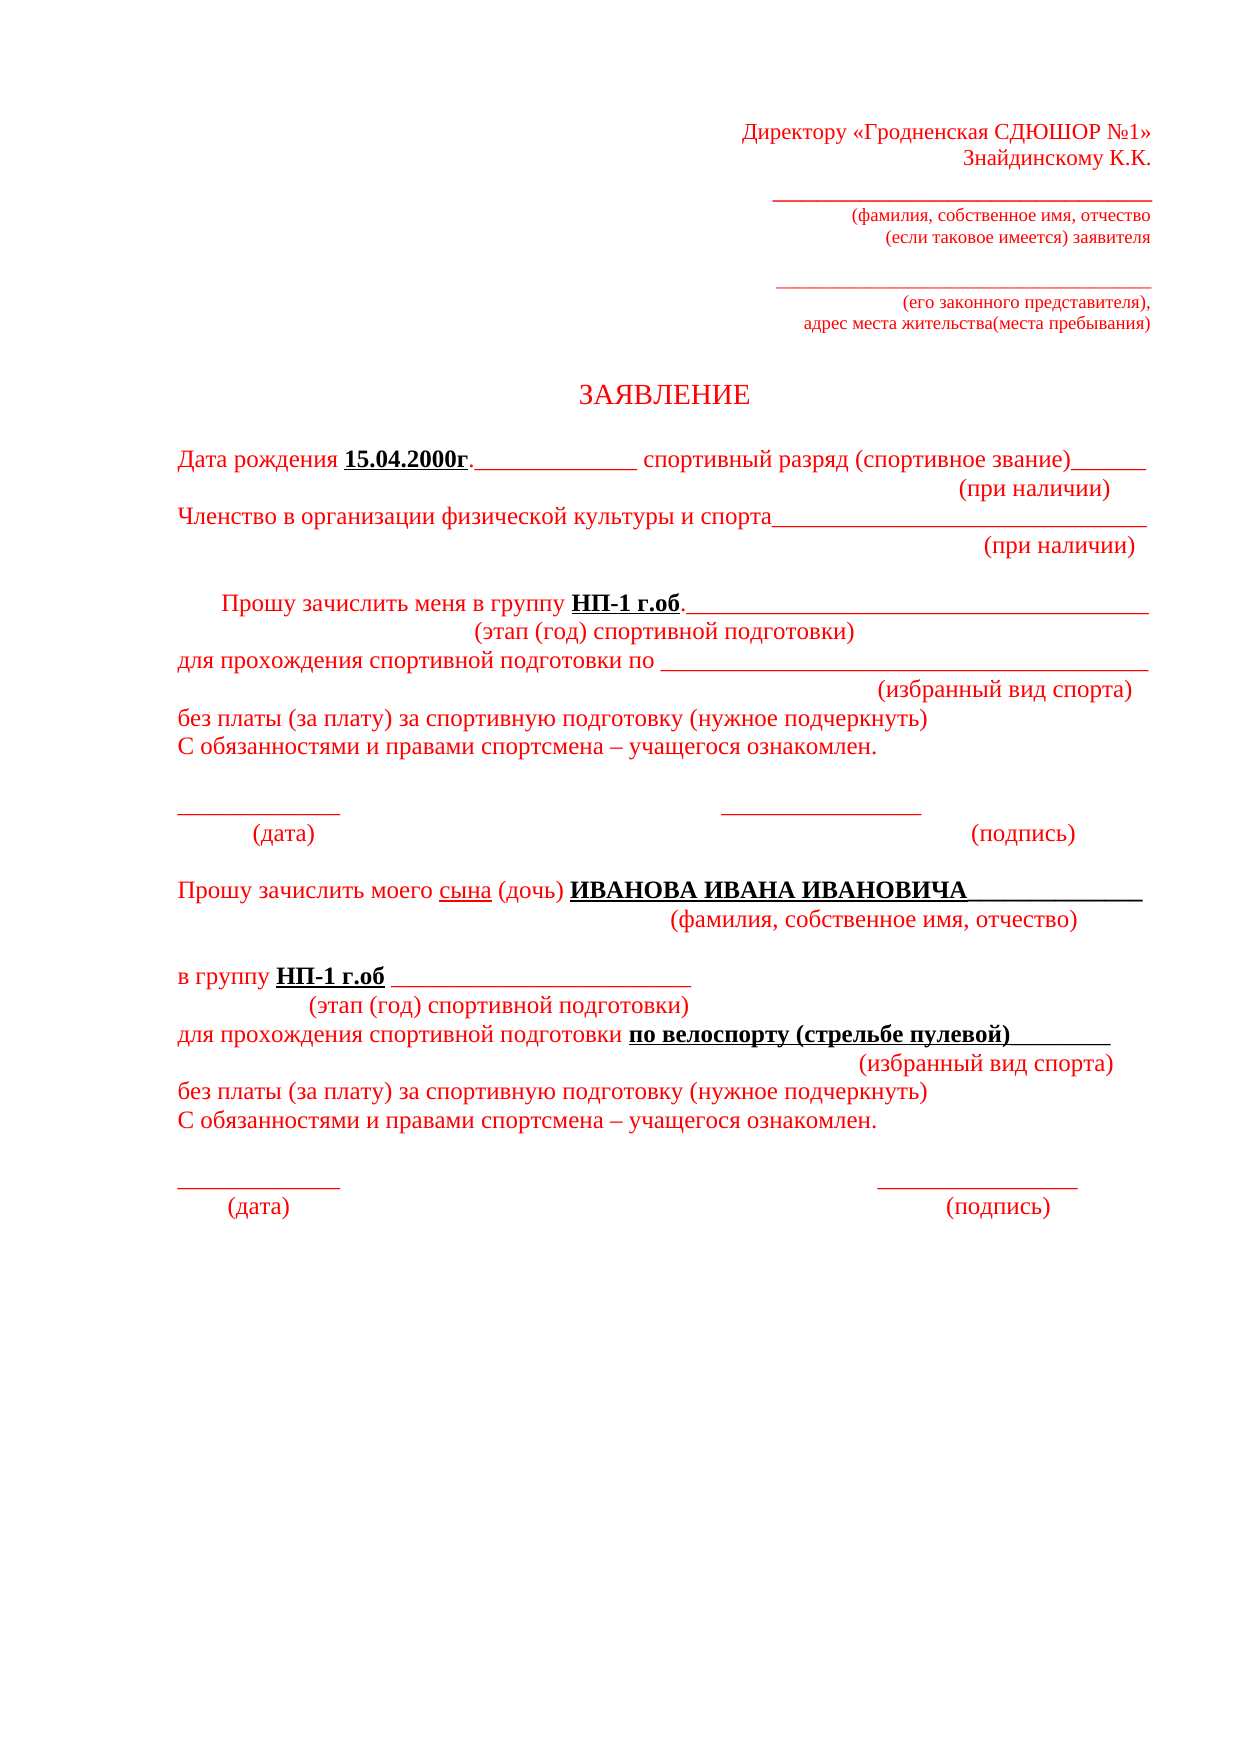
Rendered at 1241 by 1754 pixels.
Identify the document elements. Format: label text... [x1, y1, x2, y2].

text (фамилия, собственное имя, отчество [177, 204, 1152, 226]
text (дата) (подпись) [177, 818, 1152, 846]
text Директору «Гродненская СДЮШОР №1» [177, 118, 1152, 144]
text для прохождения спортивной подготовки по _______________________________________ [177, 645, 1152, 674]
text Членство в организации физической культуры и спорта______________________________ [177, 501, 1152, 530]
text (его законного представителя), [177, 291, 1152, 312]
text (при наличии) [177, 473, 1152, 501]
text (фамилия, собственное имя, отчество) [177, 904, 1152, 933]
text ________________________________________ [177, 269, 1152, 291]
text (избранный вид спорта) [177, 1048, 1152, 1076]
text _____________ ________________ [177, 1163, 1152, 1191]
text (этап (год) спортивной подготовки) [177, 990, 1152, 1019]
text адрес места жительства(места пребывания) [177, 312, 1152, 334]
text без платы (за плату) за спортивную подготовку (нужное подчеркнуть) [177, 1076, 1152, 1105]
text Прошу зачислить меня в группу НП-1 г.об._____________________________________ [177, 588, 1152, 616]
text для прохождения спортивной подготовки по велоспорту (стрельбе пулевой)________ [177, 1019, 1152, 1048]
text Дата рождения 15.04.2000г._____________ спортивный разряд (спортивное звание)______ [177, 444, 1152, 473]
text без платы (за плату) за спортивную подготовку (нужное подчеркнуть) [177, 703, 1152, 731]
text (если таковое имеется) заявителя [177, 226, 1152, 247]
text Знайдинскому К.К. [177, 144, 1152, 171]
text С обязанностями и правами спортсмена – учащегося ознакомлен. [177, 1105, 1152, 1134]
text (дата) (подпись) [177, 1191, 1152, 1220]
text (этап (год) спортивной подготовки) [177, 616, 1152, 645]
text С обязанностями и правами спортсмена – учащегося ознакомлен. [177, 731, 1152, 760]
text __________________________ [177, 171, 1152, 204]
text Прошу зачислить моего сына (дочь) ИВАНОВА ИВАНА ИВАНОВИЧА______________ [177, 875, 1152, 904]
text _____________ ________________ [177, 789, 1152, 818]
text (при наличии) [177, 530, 1152, 559]
text ЗАЯВЛЕНИЕ [177, 377, 1152, 410]
text в группу НП-1 г.об ________________________ [177, 961, 1152, 990]
text (избранный вид спорта) [177, 674, 1152, 703]
